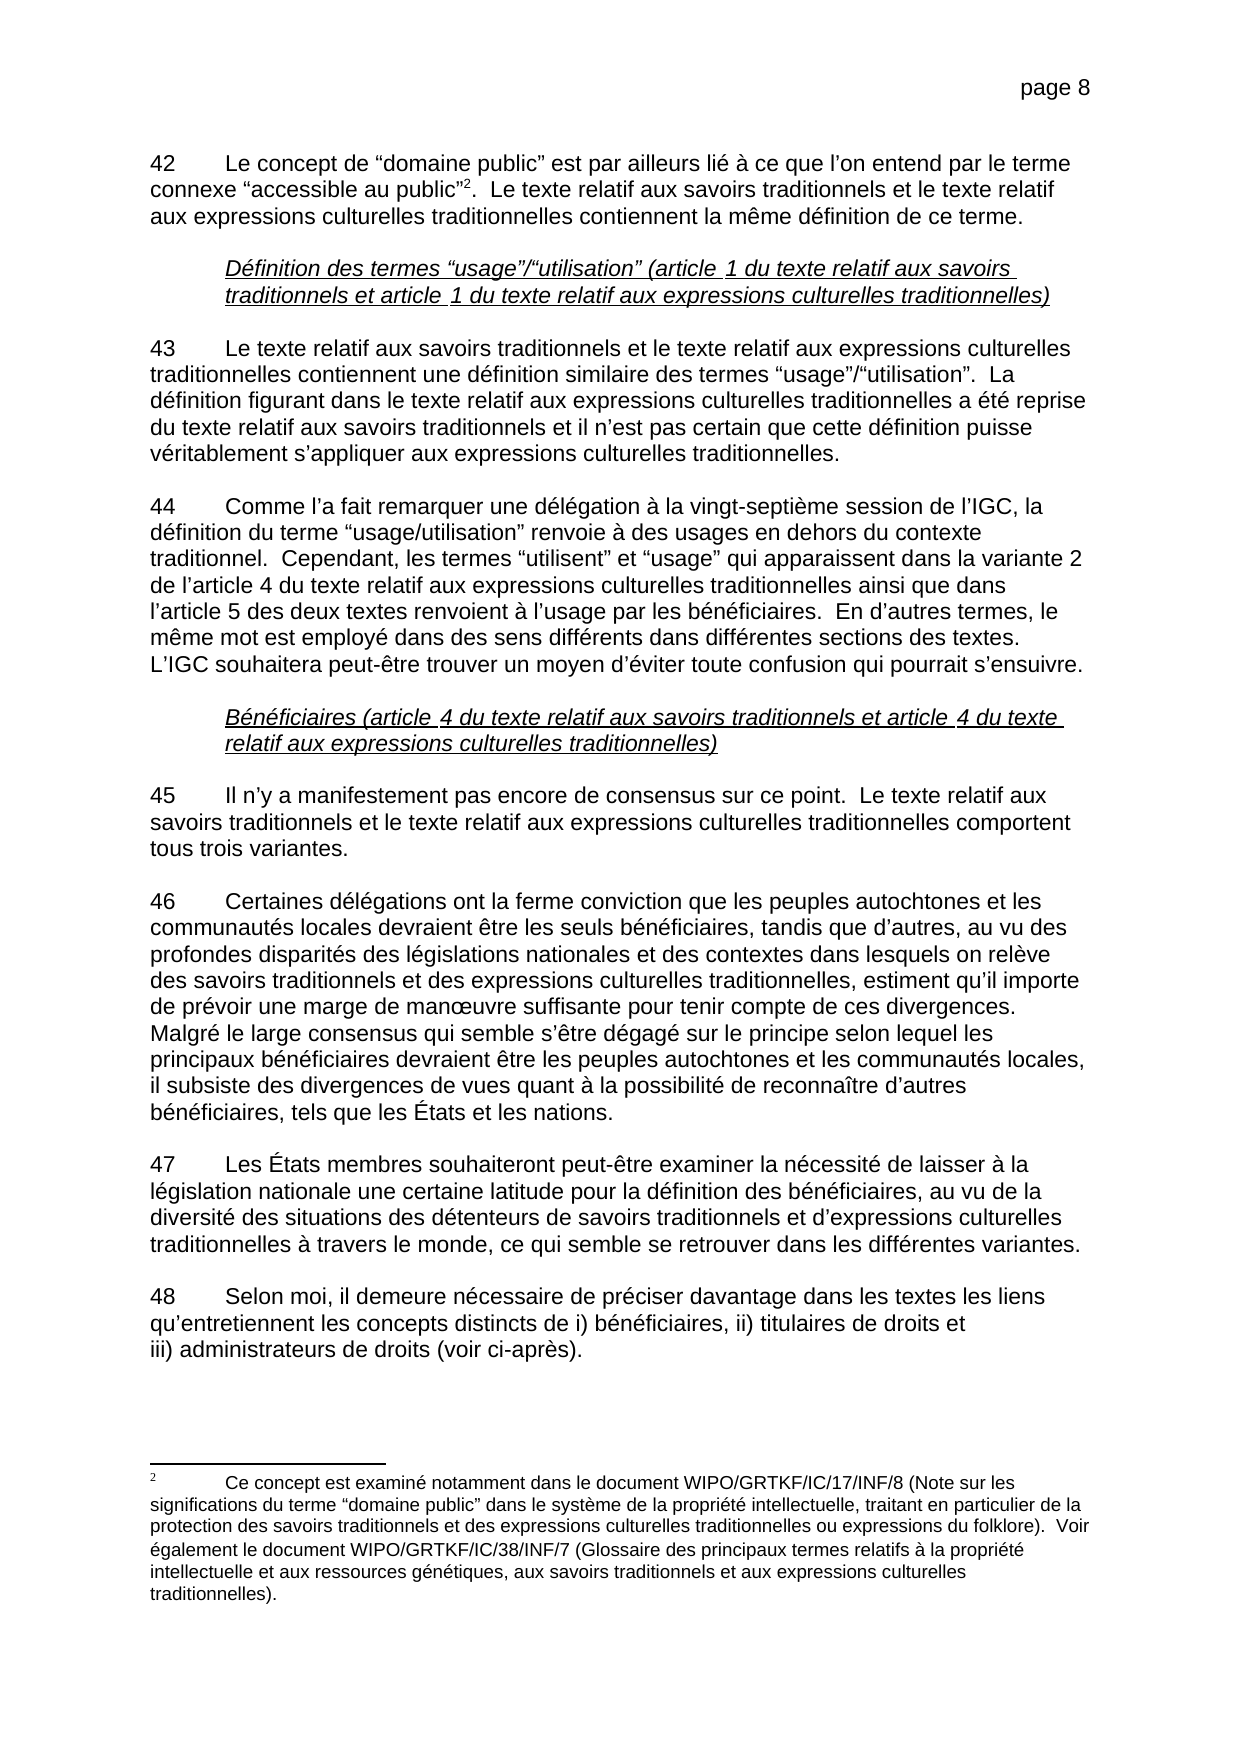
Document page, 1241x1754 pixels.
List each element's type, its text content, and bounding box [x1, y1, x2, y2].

list Certaines délégations ont la ferme conviction que les peuples autochtones et les communautés locales devraient être les seuls bénéficiaires, tandis que d’autres, au vu des profondes disparités des législations nationales et des contextes dans lesquels on relève des savoirs traditionnels et des expressions culturelles traditionnelles, estiment qu’il importe de prévoir une marge de manœuvre suffisante pour tenir compte de ces divergences. Malgré le large consensus qui semble s’être dégagé sur le principe selon lequel les principaux bénéficiaires devraient être les peuples autochtones et les communautés locales, il subsiste des divergences de vues quant à la possibilité de reconnaître d’autres bénéficiaires, tels que les États et les nations. [150, 888, 1090, 1125]
text Bénéficiaires (article 4 du texte relatif aux savoirs traditionnels et article 4 du texte relatif aux expressions culturelles traditionnelles) [225, 703, 1090, 756]
list Les États membres souhaiteront peut-être examiner la nécessité de laisser à la législation nationale une certaine latitude pour la définition des bénéficiaires, au vu de la diversité des situations des détenteurs de savoirs traditionnels et d’expressions culturelles traditionnelles à travers le monde, ce qui semble se retrouver dans les différentes variantes. [150, 1151, 1090, 1257]
list Comme l’a fait remarquer une délégation à la vingt-septième session de l’IGC, la définition du terme “usage/utilisation” renvoie à des usages en dehors du contexte traditionnel. Cependant, les termes “utilisent” et “usage” qui apparaissent dans la variante 2 de l’article 4 du texte relatif aux expressions culturelles traditionnelles ainsi que dans l’article 5 des deux textes renvoient à l’usage par les bénéficiaires. En d’autres termes, le même mot est employé dans des sens différents dans différentes sections des textes. L’IGC souhaitera peut-être trouver un moyen d’éviter toute confusion qui pourrait s’ensuivre. [150, 493, 1090, 677]
list Le texte relatif aux savoirs traditionnels et le texte relatif aux expressions culturelles traditionnelles contiennent une définition similaire des termes “usage”/“utilisation”. La définition figurant dans le texte relatif aux expressions culturelles traditionnelles a été reprise du texte relatif aux savoirs traditionnels et il n’est pas certain que cette définition puisse véritablement s’appliquer aux expressions culturelles traditionnelles. [150, 334, 1090, 466]
list Il n’y a manifestement pas encore de consensus sur ce point. Le texte relatif aux savoirs traditionnels et le texte relatif aux expressions culturelles traditionnelles comportent tous trois variantes. [150, 782, 1090, 862]
list Selon moi, il demeure nécessaire de préciser davantage dans les textes les liens qu’entretiennent les concepts distincts de i) bénéficiaires, ii) titulaires de droits et iii) administrateurs de droits (voir ci-après). [150, 1283, 1090, 1362]
list Le concept de “domaine public” est par ailleurs lié à ce que l’on entend par le terme connexe “accessible au public”. Le texte relatif aux savoirs traditionnels et le texte relatif aux expressions culturelles traditionnelles contiennent la même définition de ce terme. [150, 150, 1090, 229]
text Définition des termes “usage”/“utilisation” (article 1 du texte relatif aux savoirs traditionnels et article 1 du texte relatif aux expressions culturelles traditionnelles) [225, 255, 1090, 308]
